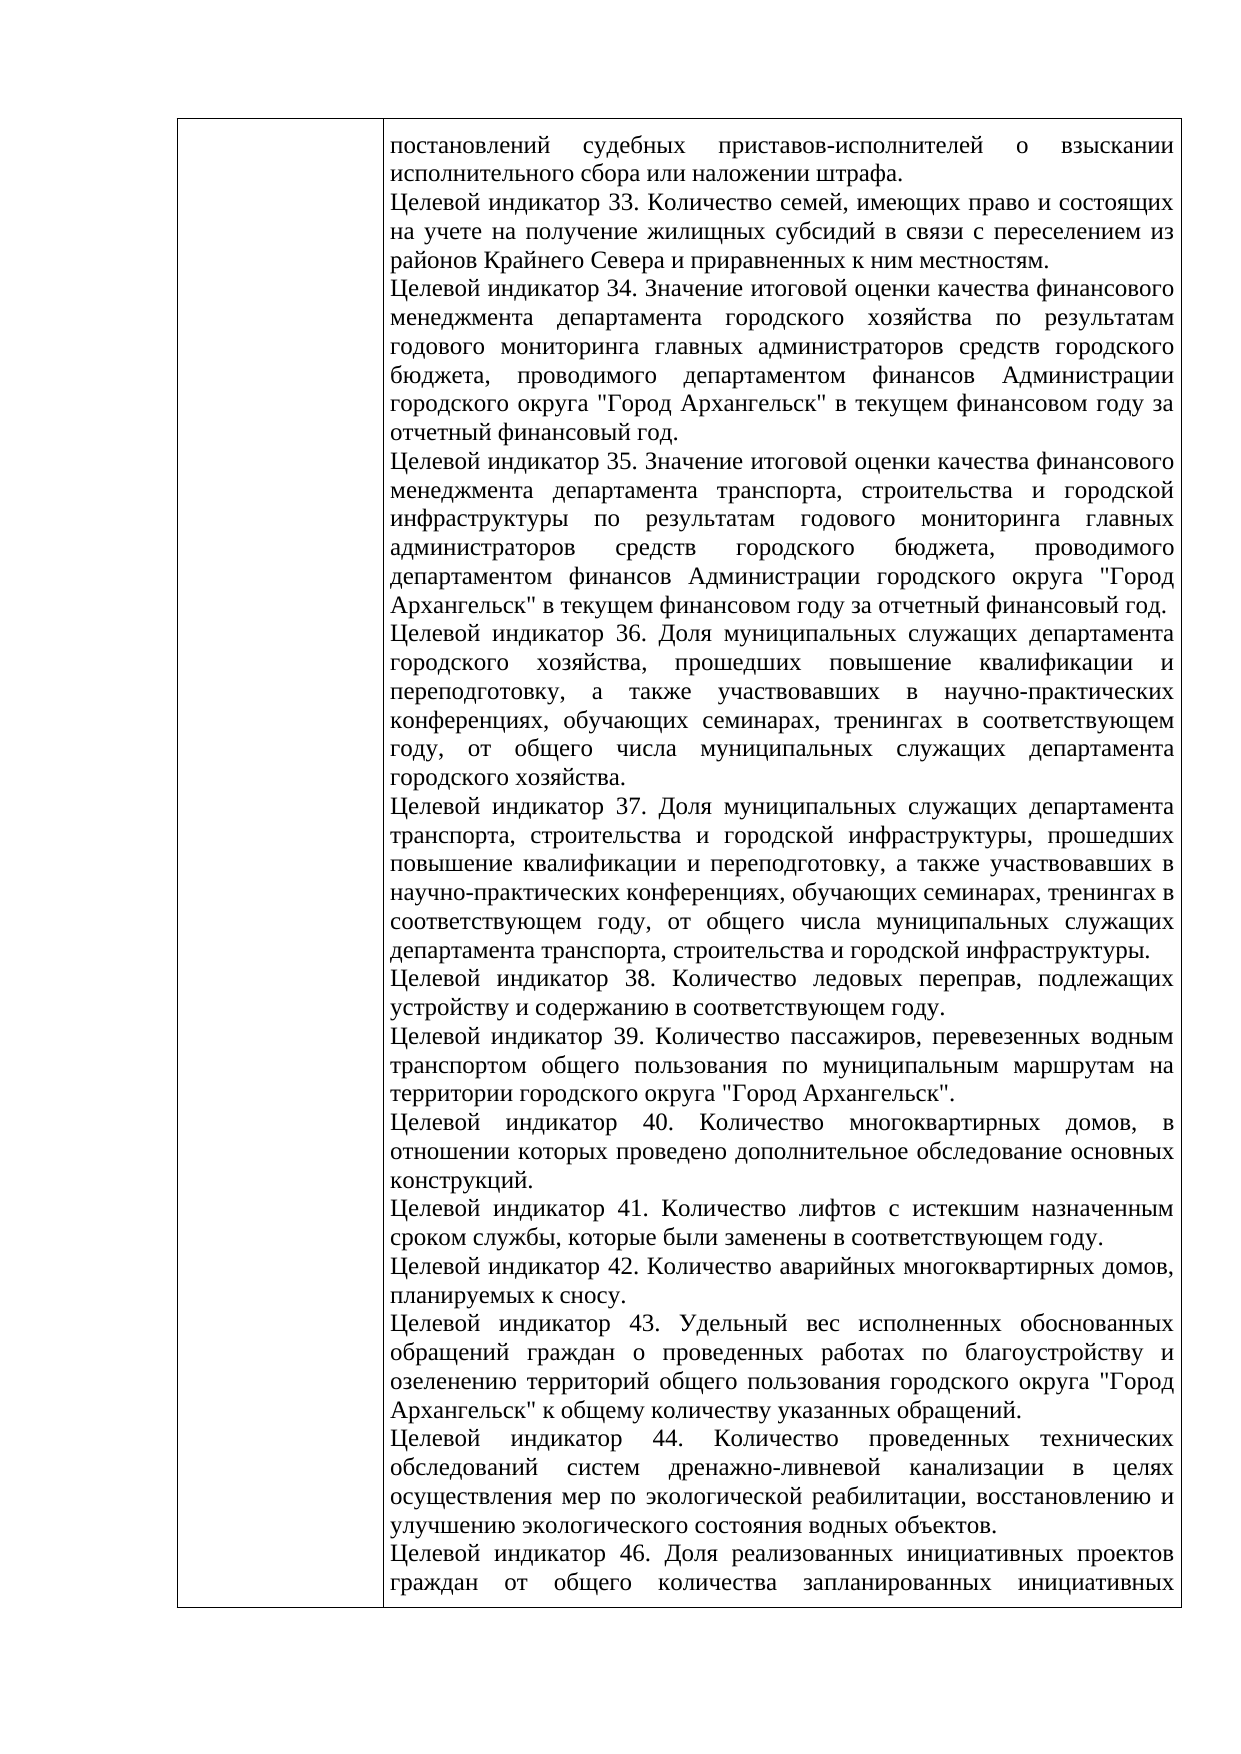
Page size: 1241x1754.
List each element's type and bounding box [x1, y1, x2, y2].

table_cell [384, 119, 1181, 1607]
table_cell [178, 119, 383, 1607]
